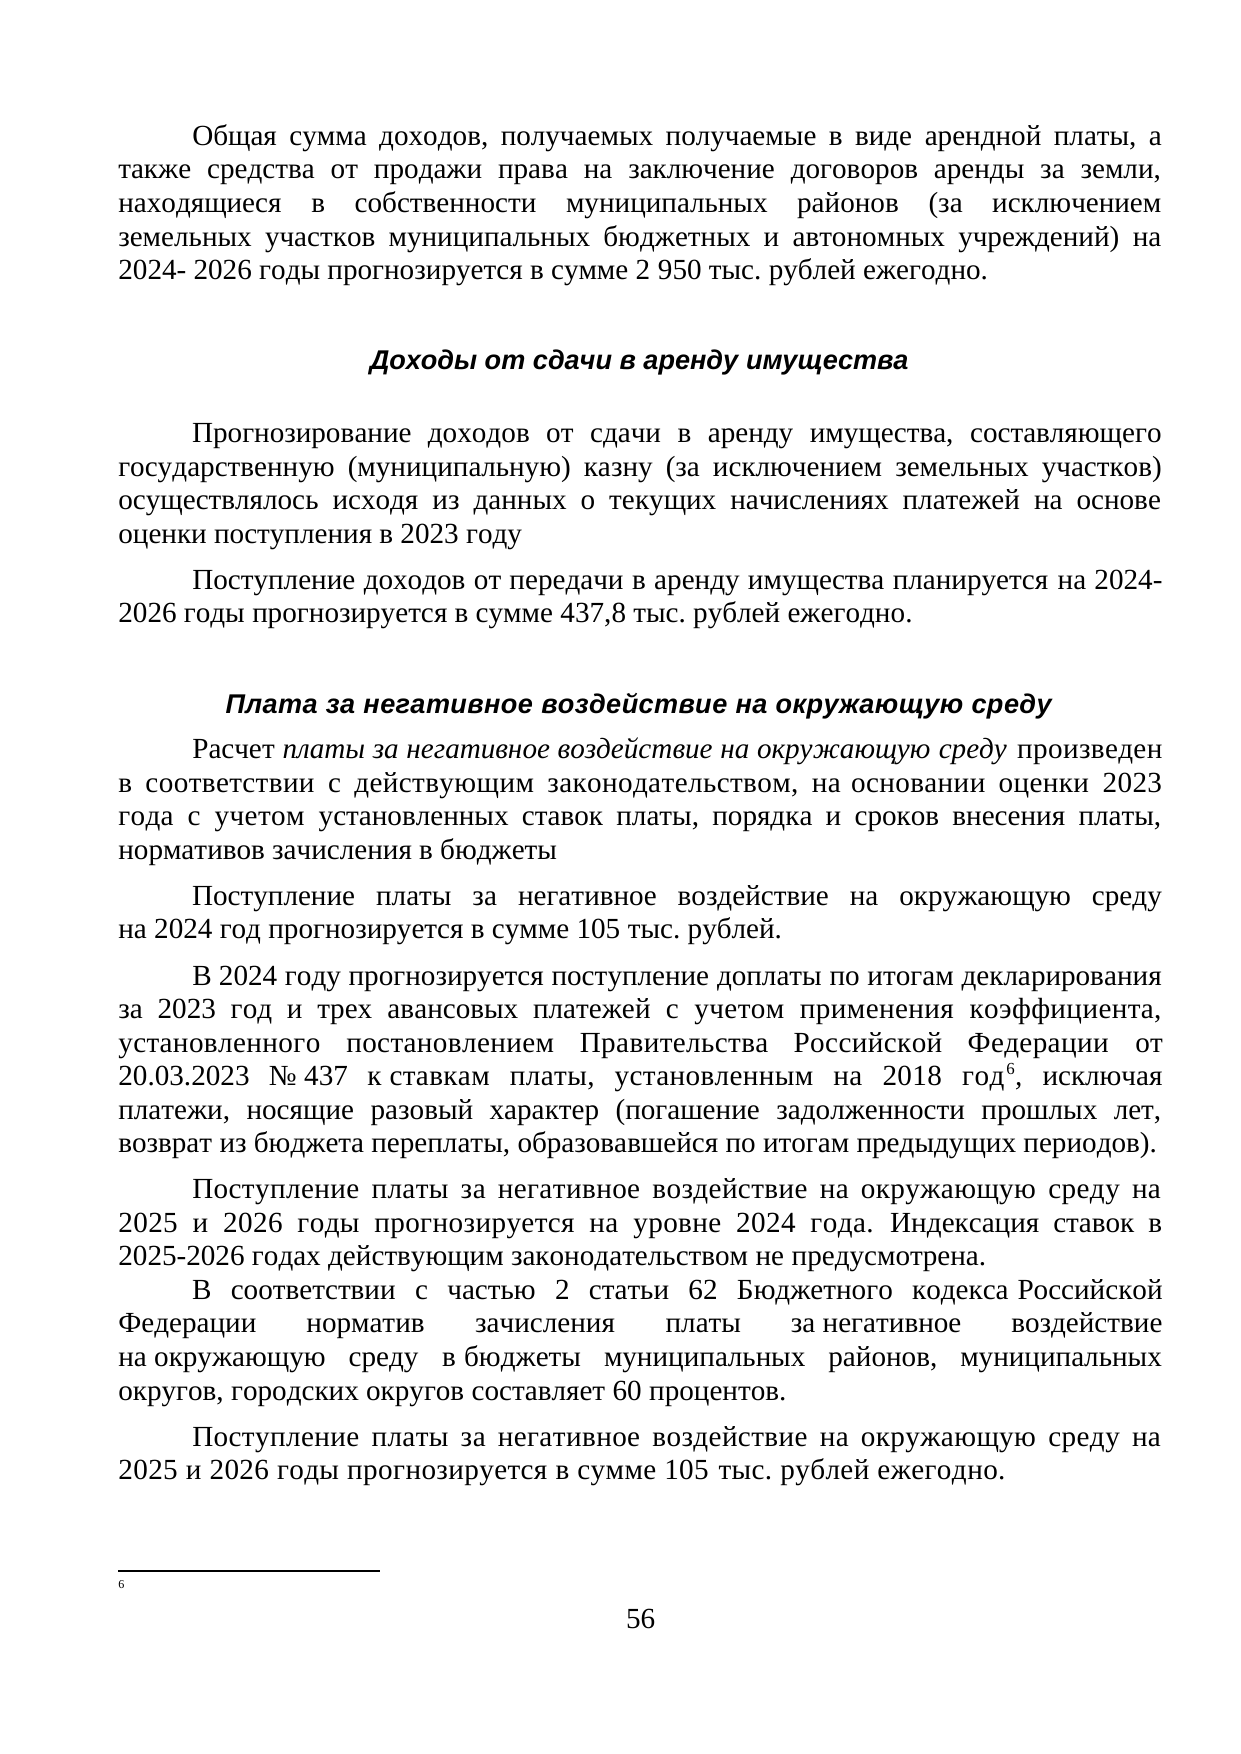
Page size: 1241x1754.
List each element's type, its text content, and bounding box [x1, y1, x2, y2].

text Расчет платы за негативное воздействие на окружающую среду произведен в соответствии с действующим законодательством, на основании оценки 2023 года с учетом установленных ставок платы, порядка и сроков внесения платы, нормативов зачисления в бюджеты [118, 731, 1162, 866]
text Поступление доходов от передачи в аренду имущества планируется на 2024- 2026 годы прогнозируется в сумме 437,8 тыс. рублей ежегодно. [118, 562, 1162, 629]
text Поступление платы за негативное воздействие на окружающую среду на 2025 и 2026 годы прогнозируется в сумме 105 тыс. рублей ежегодно. [118, 1419, 1162, 1486]
text Общая сумма доходов, получаемых получаемые в виде арендной платы, а также средства от продажи права на заключение договоров аренды за земли, находящиеся в собственности муниципальных районов (за исключением земельных участков муниципальных бюджетных и автономных учреждений) на 2024- 2026 годы прогнозируется в сумме 2 950 тыс. рублей ежегодно. [118, 118, 1162, 286]
subtitle Плата за негативное воздействие на окружающую среду [118, 688, 1162, 719]
text В 2024 году прогнозируется поступление доплаты по итогам декларирования за 2023 год и трех авансовых платежей с учетом применения коэффициента, установленного постановлением Правительства Российской Федерации от 20.03.2023 № 437 к ставкам платы, установленным на 2018 год, исключая платежи, носящие разовый характер (погашение задолженности прошлых лет, возврат из бюджета переплаты, образовавшейся по итогам предыдущих периодов). [118, 958, 1162, 1159]
text Поступление платы за негативное воздействие на окружающую среду на 2024 год прогнозируется в сумме 105 тыс. рублей. [118, 878, 1162, 945]
text Поступление платы за негативное воздействие на окружающую среду на 2025 и 2026 годы прогнозируется на уровне 2024 года. Индексация ставок в 2025-2026 годах действующим законодательством не предусмотрена. [118, 1171, 1162, 1272]
text В соответствии с частью 2 статьи 62 Бюджетного кодекса Российской Федерации норматив зачисления платы за негативное воздействие на окружающую среду в бюджеты муниципальных районов, муниципальных округов, городских округов составляет 60 процентов. [118, 1272, 1162, 1406]
text Прогнозирование доходов от сдачи в аренду имущества, составляющего государственную (муниципальную) казну (за исключением земельных участков) осуществлялось исходя из данных о текущих начислениях платежей на основе оценки поступления в 2023 году [118, 415, 1162, 549]
subtitle Доходы от сдачи в аренду имущества [118, 344, 1162, 376]
